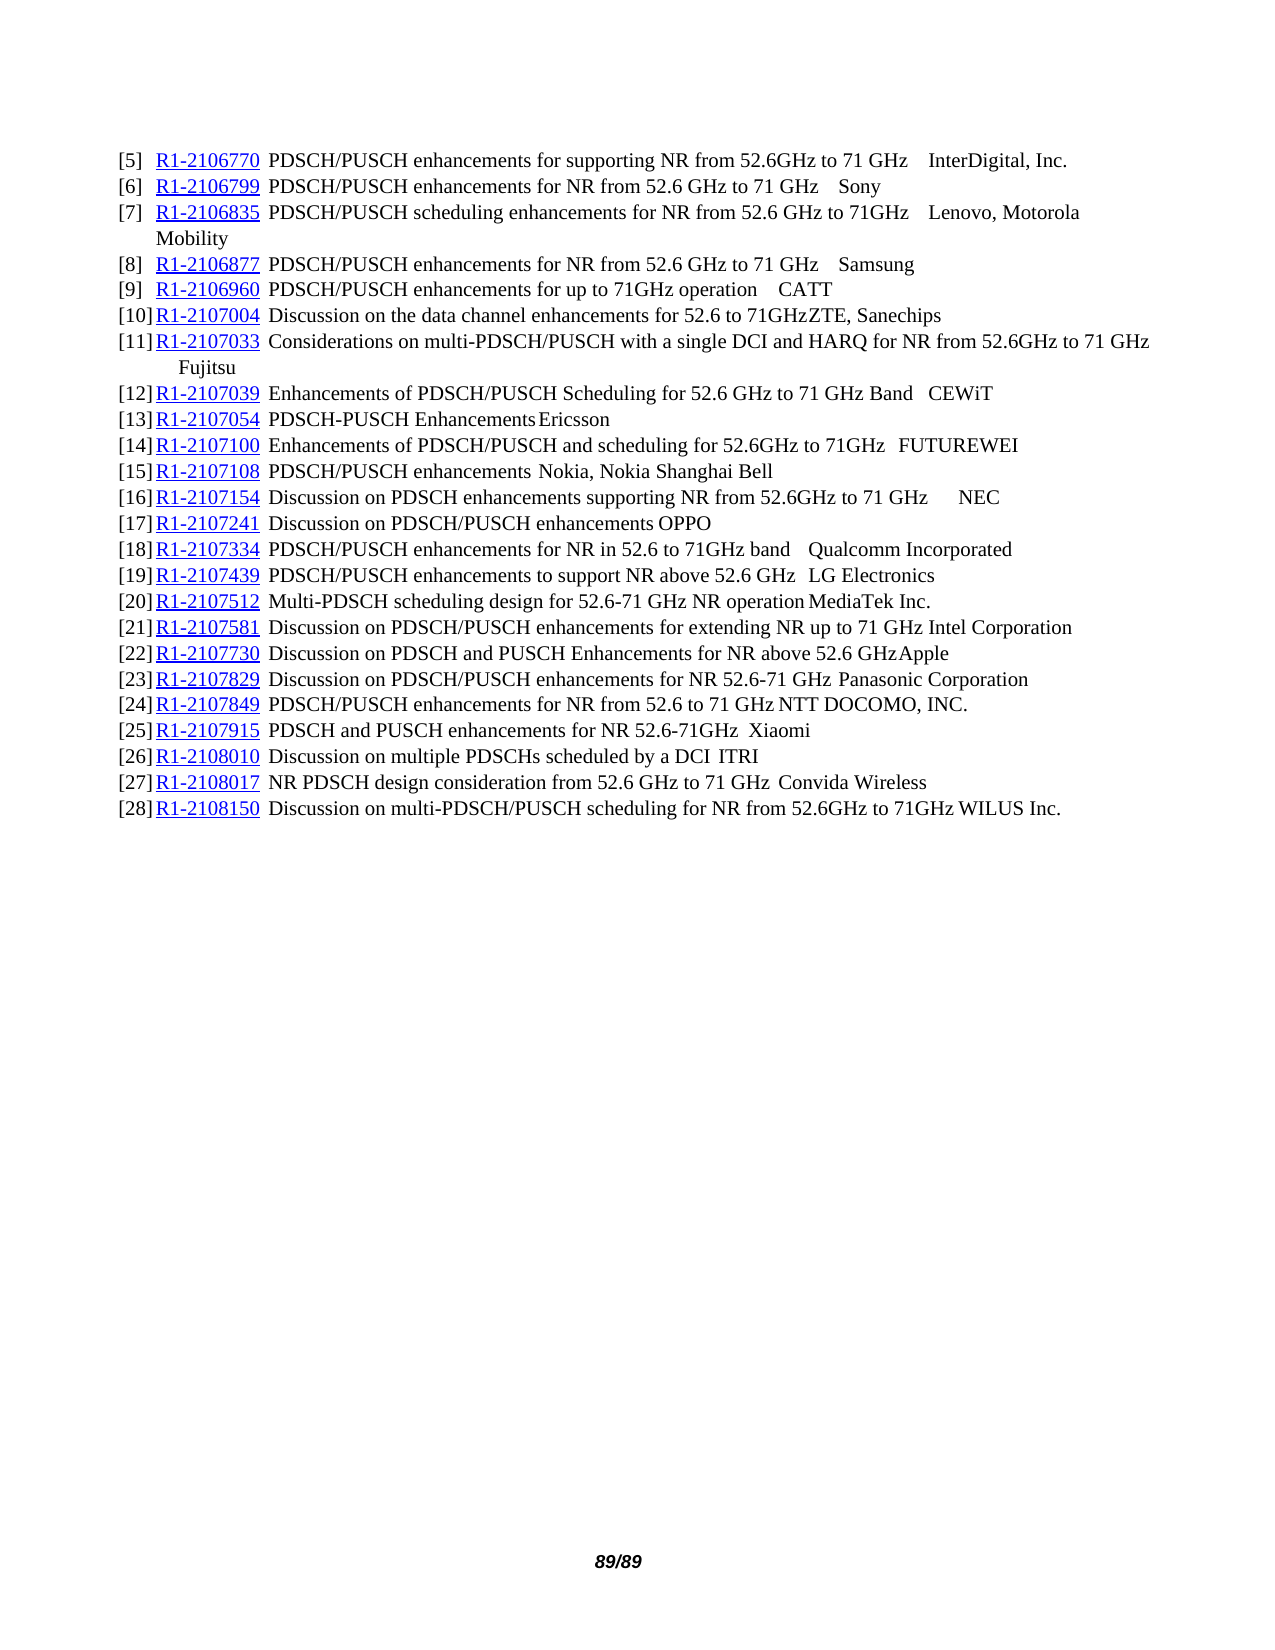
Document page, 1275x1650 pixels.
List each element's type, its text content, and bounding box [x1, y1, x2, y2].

list R1-2108017 NR PDSCH design consideration from 52.6 GHz to 71 GHz Convida Wireless [118, 770, 1157, 794]
list R1-2107512 Multi-PDSCH scheduling design for 52.6-71 GHz NR operation MediaTek Inc. [118, 589, 1157, 613]
list R1-2107334 PDSCH/PUSCH enhancements for NR in 52.6 to 71GHz band Qualcomm Incorporated [118, 537, 1157, 561]
list R1-2107004 Discussion on the data channel enhancements for 52.6 to 71GHz ZTE, Sanechips [118, 303, 1157, 327]
list R1-2107849 PDSCH/PUSCH enhancements for NR from 52.6 to 71 GHz NTT DOCOMO, INC. [118, 692, 1157, 716]
list R1-2106770 PDSCH/PUSCH enhancements for supporting NR from 52.6GHz to 71 GHz InterDigital, Inc. [118, 148, 1157, 172]
list R1-2107039 Enhancements of PDSCH/PUSCH Scheduling for 52.6 GHz to 71 GHz Band CEWiT [118, 381, 1157, 405]
list R1-2106835 PDSCH/PUSCH scheduling enhancements for NR from 52.6 GHz to 71GHz Lenovo, Motorola Mobility [118, 199, 1157, 249]
list R1-2107241 Discussion on PDSCH/PUSCH enhancements OPPO [118, 511, 1157, 535]
list R1-2107730 Discussion on PDSCH and PUSCH Enhancements for NR above 52.6 GHz Apple [118, 641, 1157, 664]
list R1-2108150 Discussion on multi-PDSCH/PUSCH scheduling for NR from 52.6GHz to 71GHz WILUS Inc. [118, 796, 1157, 820]
list R1-2106799 PDSCH/PUSCH enhancements for NR from 52.6 GHz to 71 GHz Sony [118, 174, 1157, 198]
list R1-2107054 PDSCH-PUSCH Enhancements Ericsson [118, 407, 1157, 431]
list R1-2107033 Considerations on multi-PDSCH/PUSCH with a single DCI and HARQ for NR from 52.6GHz to 71 GHz Fujitsu [118, 329, 1157, 379]
list R1-2107829 Discussion on PDSCH/PUSCH enhancements for NR 52.6-71 GHz Panasonic Corporation [118, 666, 1157, 691]
list R1-2107154 Discussion on PDSCH enhancements supporting NR from 52.6GHz to 71 GHz NEC [118, 485, 1157, 509]
list R1-2107915 PDSCH and PUSCH enhancements for NR 52.6-71GHz Xiaomi [118, 718, 1157, 742]
list R1-2108010 Discussion on multiple PDSCHs scheduled by a DCI ITRI [118, 744, 1157, 768]
list R1-2107108 PDSCH/PUSCH enhancements Nokia, Nokia Shanghai Bell [118, 459, 1157, 483]
list R1-2107581 Discussion on PDSCH/PUSCH enhancements for extending NR up to 71 GHz Intel Corporation [118, 614, 1157, 639]
list R1-2106877 PDSCH/PUSCH enhancements for NR from 52.6 GHz to 71 GHz Samsung [118, 251, 1157, 276]
list R1-2106960 PDSCH/PUSCH enhancements for up to 71GHz operation CATT [118, 277, 1157, 301]
list R1-2107100 Enhancements of PDSCH/PUSCH and scheduling for 52.6GHz to 71GHz FUTUREWEI [118, 433, 1157, 457]
list R1-2107439 PDSCH/PUSCH enhancements to support NR above 52.6 GHz LG Electronics [118, 563, 1157, 587]
